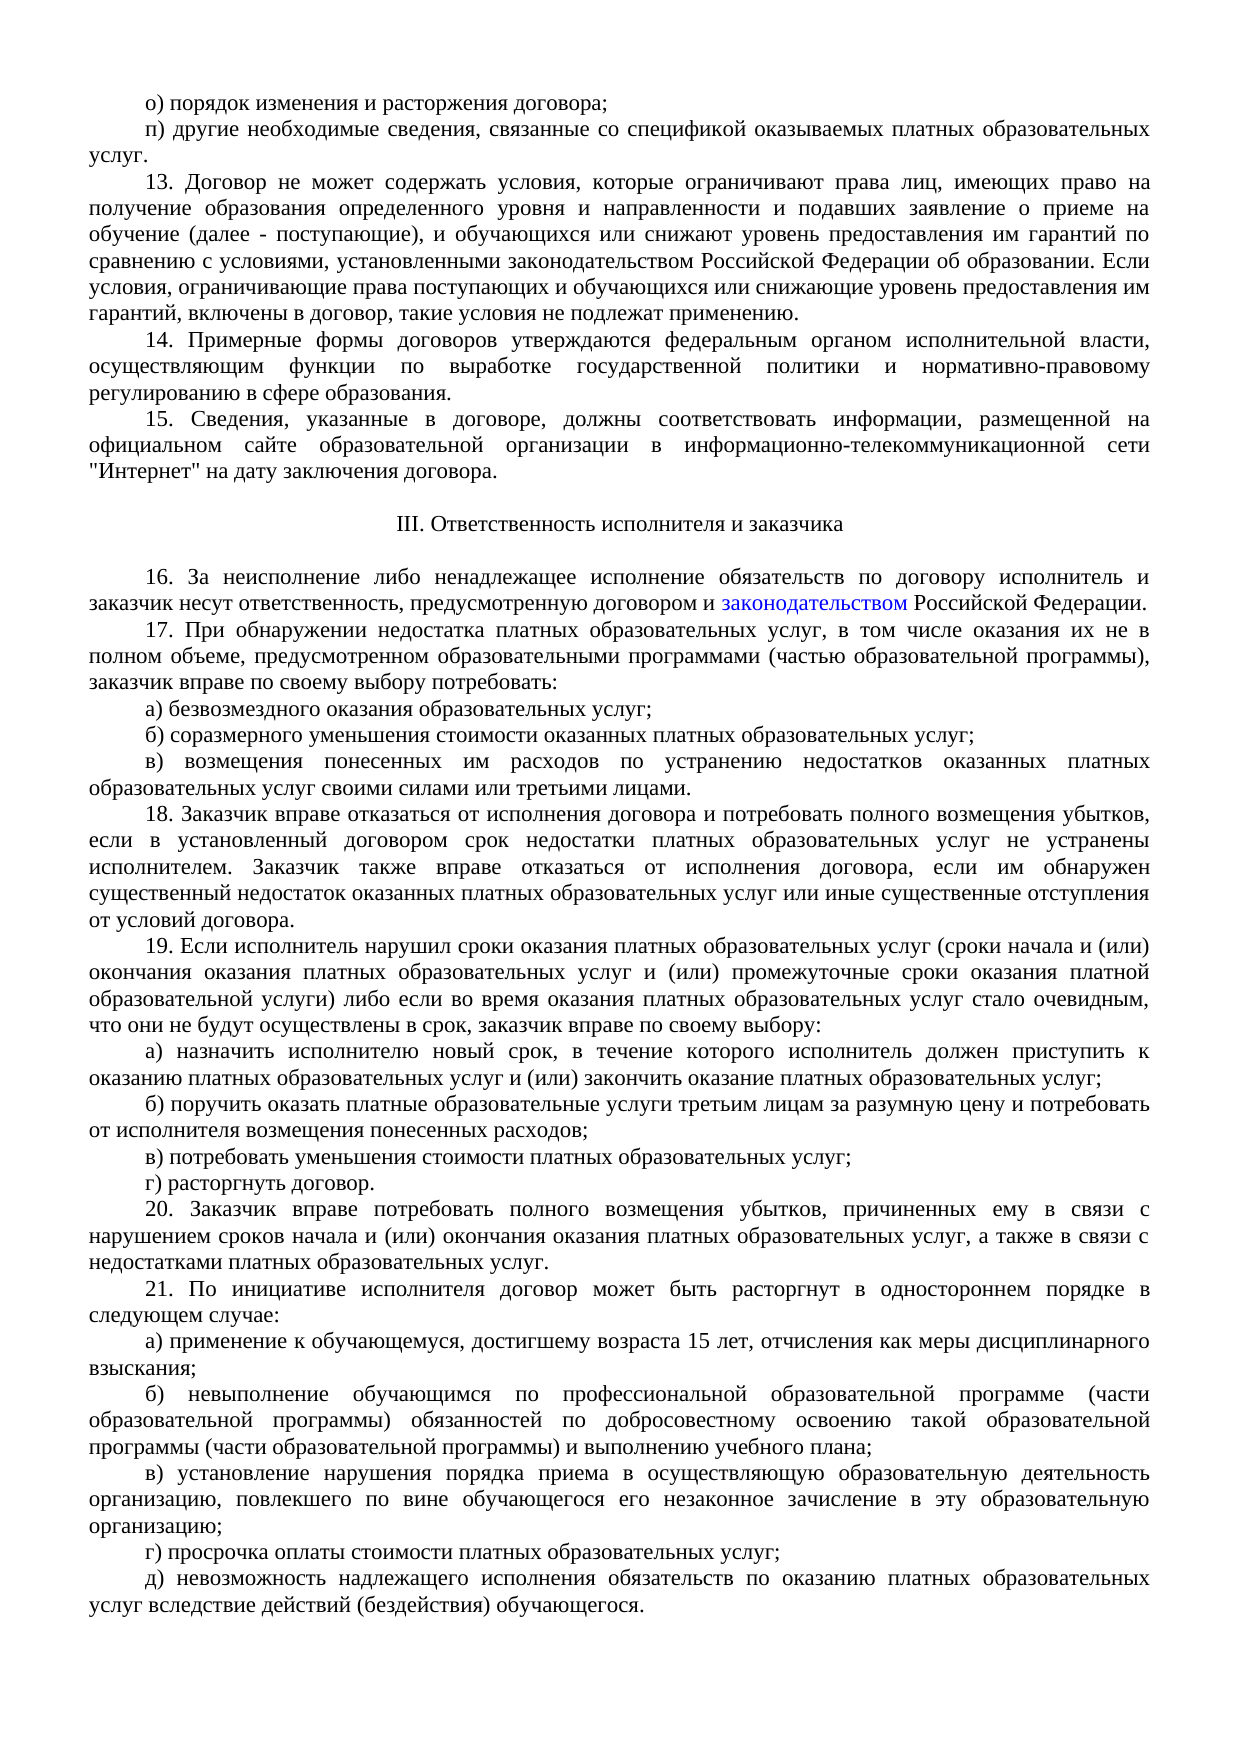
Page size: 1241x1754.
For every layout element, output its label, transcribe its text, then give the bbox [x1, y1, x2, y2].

text 15. Сведения, указанные в договоре, должны соответствовать информации, размещенной на официальном сайте образовательной организации в информационно-телекоммуникационной сети "Интернет" на дату заключения договора. [89, 405, 1152, 484]
text а) применение к обучающемуся, достигшему возраста 15 лет, отчисления как меры дисциплинарного взыскания; [89, 1327, 1152, 1380]
text д) невозможность надлежащего исполнения обязательств по оказанию платных образовательных услуг вследствие действий (бездействия) обучающегося. [89, 1564, 1152, 1617]
text 19. Если исполнитель нарушил сроки оказания платных образовательных услуг (сроки начала и (или) окончания оказания платных образовательных услуг и (или) промежуточные сроки оказания платной образовательной услуги) либо если во время оказания платных образовательных услуг стало очевидным, что они не будут осуществлены в срок, заказчик вправе по своему выбору: [89, 932, 1152, 1037]
text п) другие необходимые сведения, связанные со спецификой оказываемых платных образовательных услуг. [89, 115, 1152, 168]
text б) соразмерного уменьшения стоимости оказанных платных образовательных услуг; [89, 721, 1152, 747]
text в) возмещения понесенных им расходов по устранению недостатков оказанных платных образовательных услуг своими силами или третьими лицами. [89, 747, 1152, 800]
text 18. Заказчик вправе отказаться от исполнения договора и потребовать полного возмещения убытков, если в установленный договором срок недостатки платных образовательных услуг не устранены исполнителем. Заказчик также вправе отказаться от исполнения договора, если им обнаружен существенный недостаток оказанных платных образовательных услуг или иные существенные отступления от условий договора. [89, 800, 1152, 932]
text б) невыполнение обучающимся по профессиональной образовательной программе (части образовательной программы) обязанностей по добросовестному освоению такой образовательной программы (части образовательной программы) и выполнению учебного плана; [89, 1380, 1152, 1459]
text III. Ответственность исполнителя и заказчика [89, 510, 1152, 537]
text 21. По инициативе исполнителя договор может быть расторгнут в одностороннем порядке в следующем случае: [89, 1274, 1152, 1327]
text а) безвозмездного оказания образовательных услуг; [89, 695, 1152, 721]
text 17. При обнаружении недостатка платных образовательных услуг, в том числе оказания их не в полном объеме, предусмотренном образовательными программами (частью образовательной программы), заказчик вправе по своему выбору потребовать: [89, 616, 1152, 695]
text о) порядок изменения и расторжения договора; [89, 89, 1152, 115]
text б) поручить оказать платные образовательные услуги третьим лицам за разумную цену и потребовать от исполнителя возмещения понесенных расходов; [89, 1090, 1152, 1143]
text 14. Примерные формы договоров утверждаются федеральным органом исполнительной власти, осуществляющим функции по выработке государственной политики и нормативно-правовому регулированию в сфере образования. [89, 326, 1152, 405]
text в) установление нарушения порядка приема в осуществляющую образовательную деятельность организацию, повлекшего по вине обучающегося его незаконное зачисление в эту образовательную организацию; [89, 1459, 1152, 1538]
text 13. Договор не может содержать условия, которые ограничивают права лиц, имеющих право на получение образования определенного уровня и направленности и подавших заявление о приеме на обучение (далее - поступающие), и обучающихся или снижают уровень предоставления им гарантий по сравнению с условиями, установленными законодательством Российской Федерации об образовании. Если условия, ограничивающие права поступающих и обучающихся или снижающие уровень предоставления им гарантий, включены в договор, такие условия не подлежат применению. [89, 168, 1152, 326]
text в) потребовать уменьшения стоимости платных образовательных услуг; [89, 1143, 1152, 1169]
text а) назначить исполнителю новый срок, в течение которого исполнитель должен приступить к оказанию платных образовательных услуг и (или) закончить оказание платных образовательных услуг; [89, 1037, 1152, 1090]
text 16. За неисполнение либо ненадлежащее исполнение обязательств по договору исполнитель и заказчик несут ответственность, предусмотренную договором и законодательством Российской Федерации. [89, 563, 1152, 616]
text 20. Заказчик вправе потребовать полного возмещения убытков, причиненных ему в связи с нарушением сроков начала и (или) окончания оказания платных образовательных услуг, а также в связи с недостатками платных образовательных услуг. [89, 1196, 1152, 1274]
text г) расторгнуть договор. [89, 1169, 1152, 1196]
text г) просрочка оплаты стоимости платных образовательных услуг; [89, 1538, 1152, 1564]
